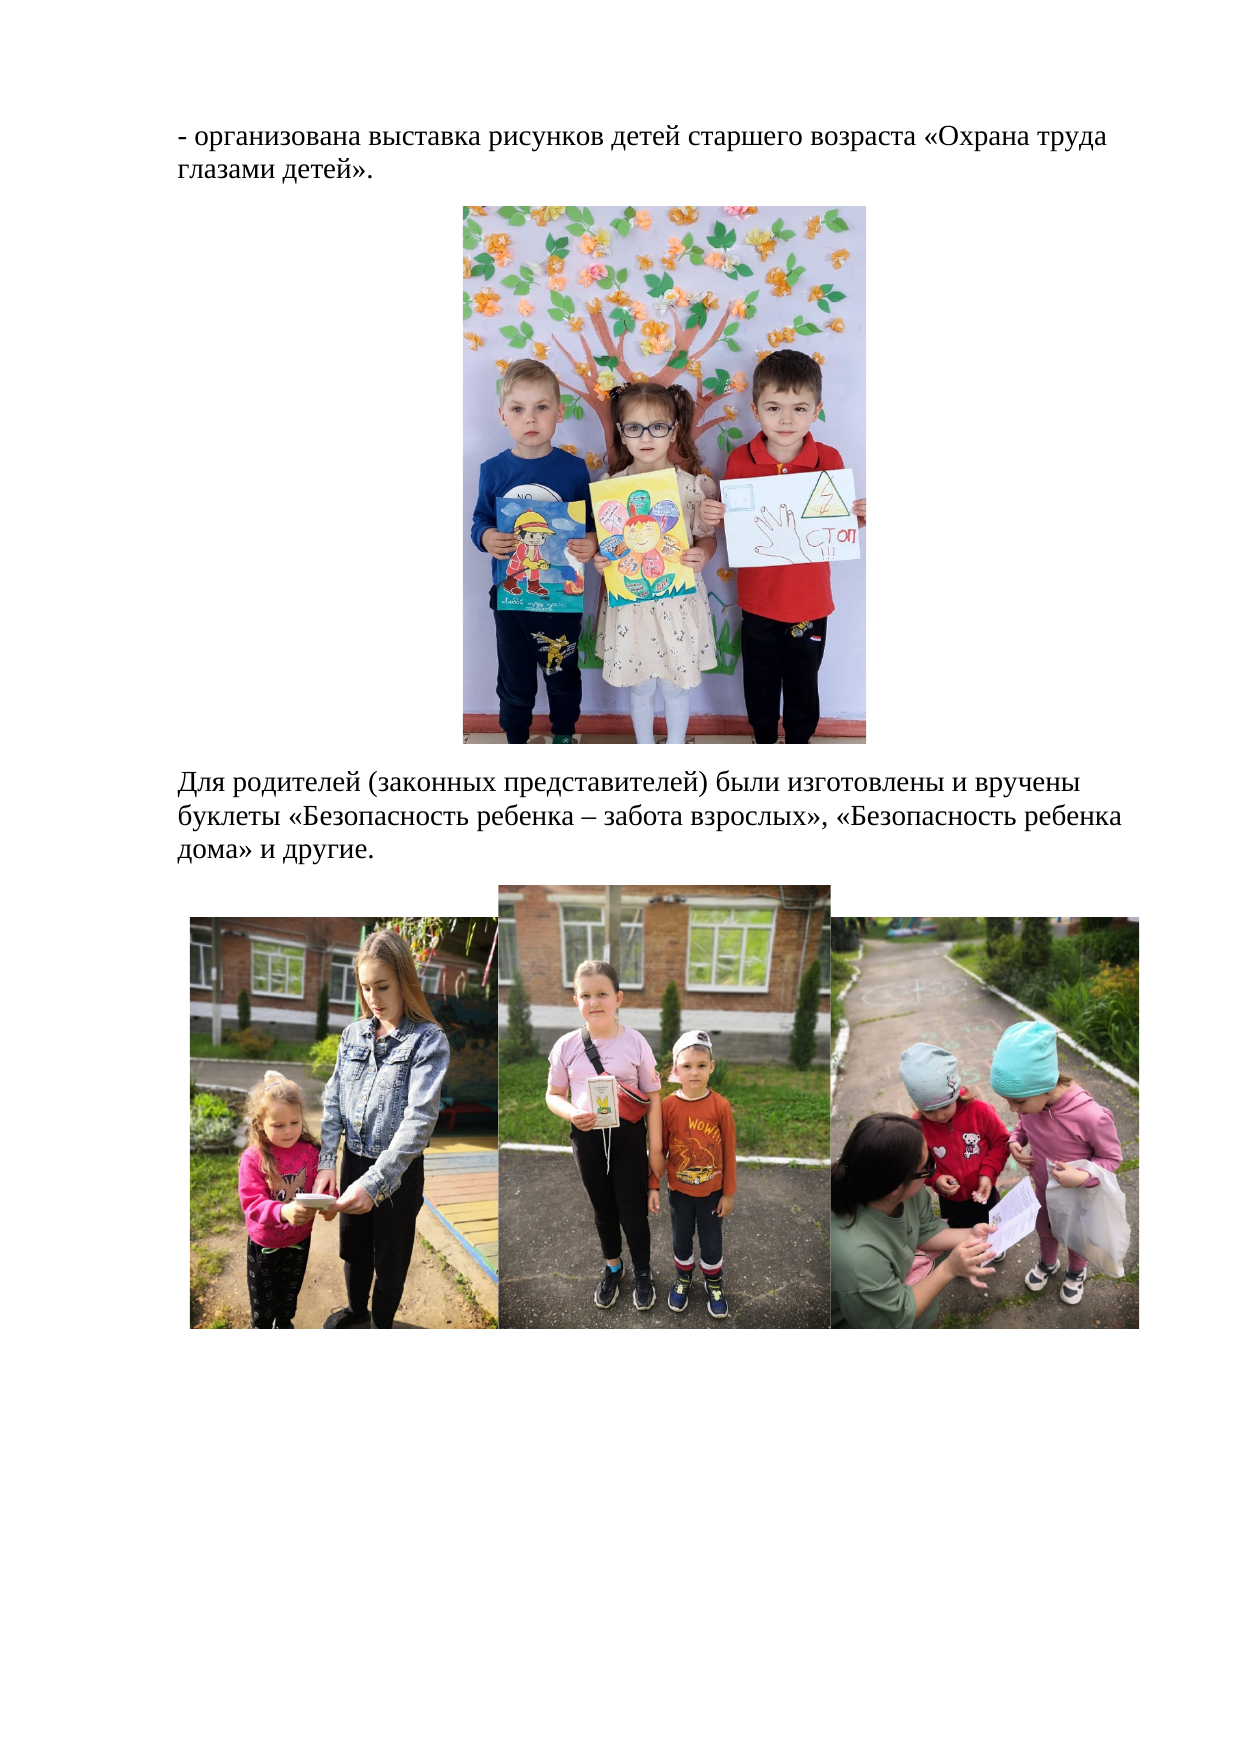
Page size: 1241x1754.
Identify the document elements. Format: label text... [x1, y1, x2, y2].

text - организована выставка рисунков детей старшего возраста «Охрана труда глазами детей». [177, 118, 1152, 185]
text Для родителей (законных представителей) были изготовлены и вручены буклеты «Безопасность ребенка – забота взрослых», «Безопасность ребенка дома» и другие. [177, 764, 1152, 865]
picture [462, 206, 867, 744]
picture [189, 885, 1140, 1329]
